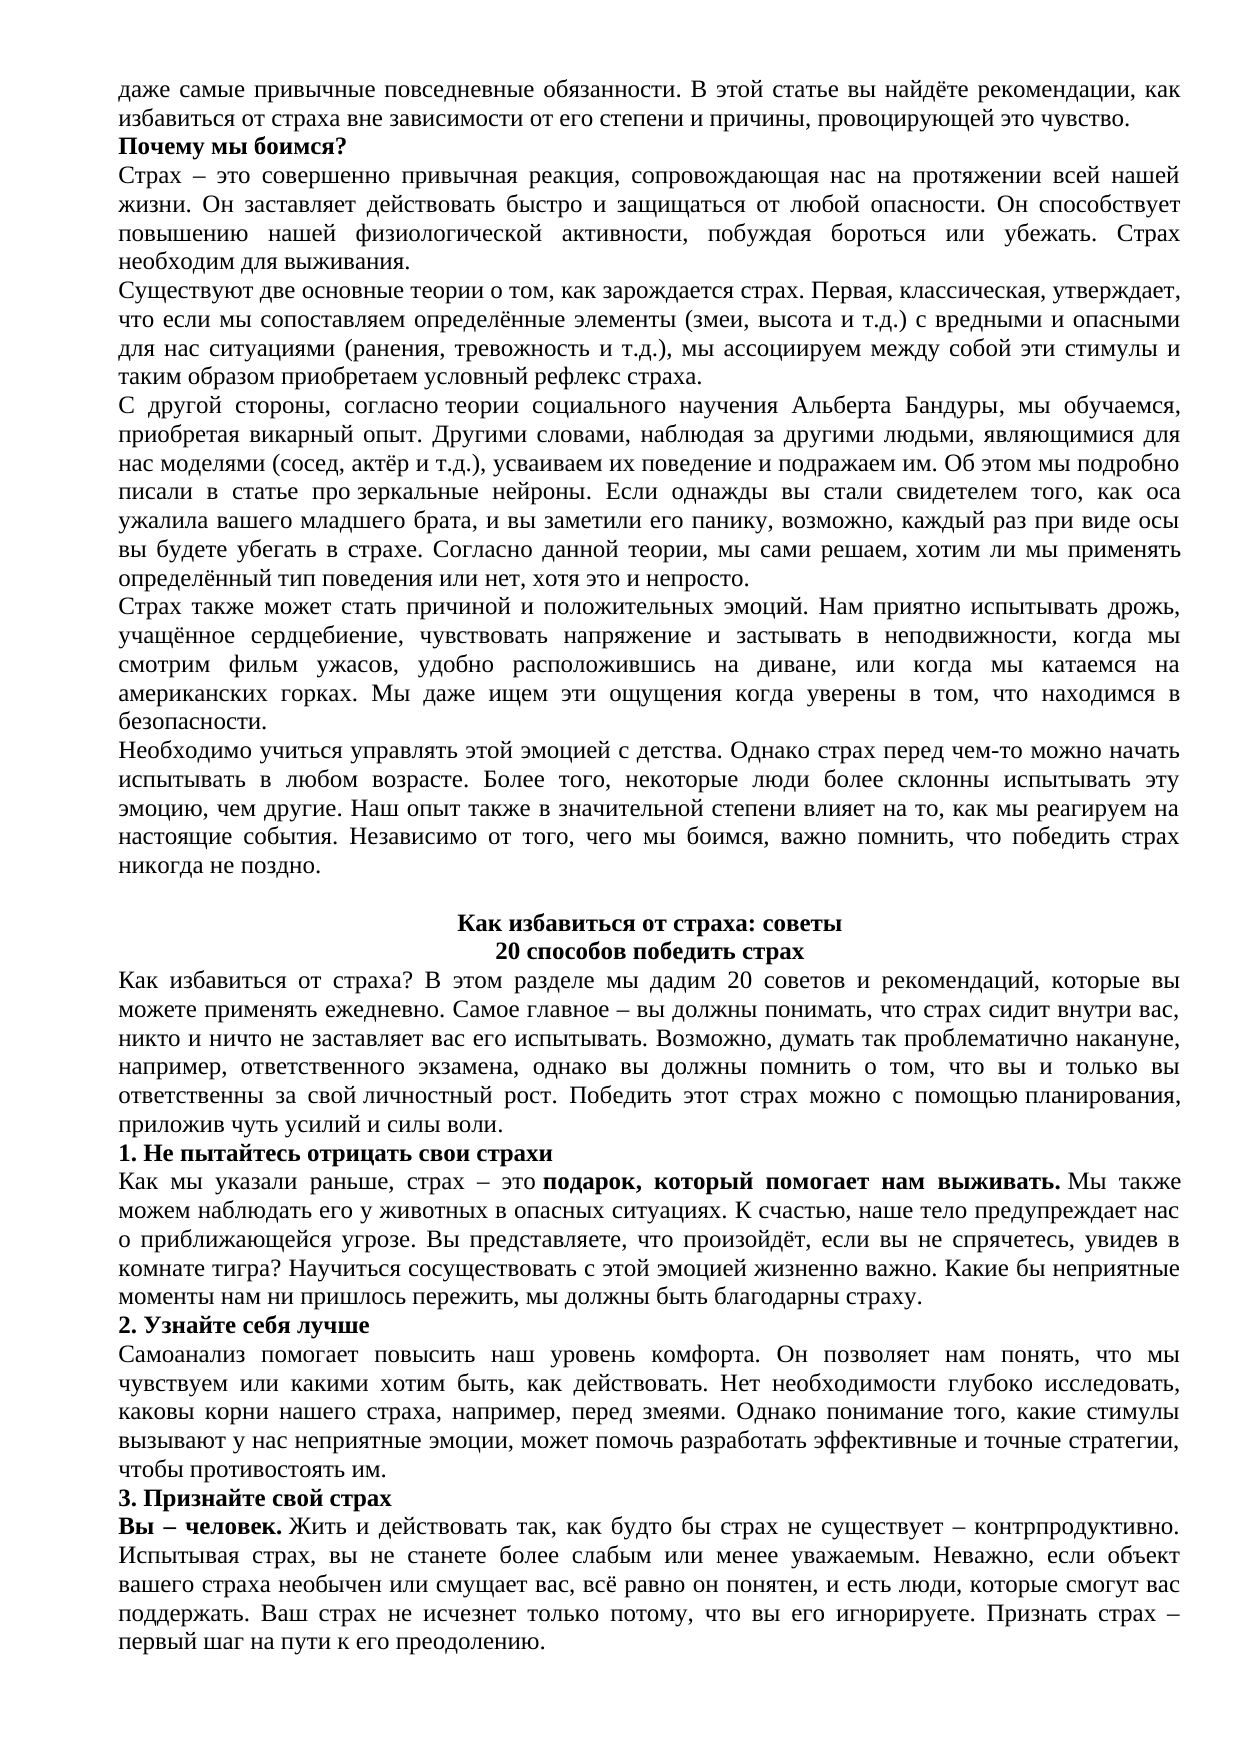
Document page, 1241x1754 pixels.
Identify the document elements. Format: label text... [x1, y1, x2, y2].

text 3. Признайте свой страх [118, 1483, 1181, 1511]
text Страх также может стать причиной и положительных эмоций. Нам приятно испытывать дрожь, учащённое сердцебиение, чувствовать напряжение и застывать в неподвижности, когда мы смотрим фильм ужасов, удобно расположившись на диване, или когда мы катаемся на американских горках. Мы даже ищем эти ощущения когда уверены в том, что находимся в безопасности. [118, 591, 1181, 735]
text Как избавиться от страха: советы [118, 908, 1181, 936]
text 2. Узнайте себя лучше [118, 1310, 1181, 1339]
text Необходимо учиться управлять этой эмоцией с детства. Однако страх перед чем-то можно начать испытывать в любом возрасте. Более того, некоторые люди более склонны испытывать эту эмоцию, чем другие. Наш опыт также в значительной степени влияет на то, как мы реагируем на настоящие события. Независимо от того, чего мы боимся, важно помнить, что победить страх никогда не поздно. [118, 735, 1181, 879]
text Почему мы боимся? [118, 131, 1181, 160]
text Существуют две основные теории о том, как зарождается страх. Первая, классическая, утверждает, что если мы сопоставляем определённые элементы (змеи, высота и т.д.) с вредными и опасными для нас ситуациями (ранения, тревожность и т.д.), мы ассоциируем между собой эти стимулы и таким образом приобретаем условный рефлекс страха. [118, 275, 1181, 390]
text Вы – человек. Жить и действовать так, как будто бы страх не существует – контрпродуктивно. Испытывая страх, вы не станете более слабым или менее уважаемым. Неважно, если объект вашего страха необычен или смущает вас, всё равно он понятен, и есть люди, которые смогут вас поддержать. Ваш страх не исчезнет только потому, что вы его игнорируете. Признать страх – первый шаг на пути к его преодолению. [118, 1511, 1181, 1655]
text Страх – это совершенно привычная реакция, сопровождающая нас на протяжении всей нашей жизни. Он заставляет действовать быстро и защищаться от любой опасности. Он способствует повышению нашей физиологической активности, побуждая бороться или убежать. Страх необходим для выживания. [118, 160, 1181, 275]
text Самоанализ помогает повысить наш уровень комфорта. Он позволяет нам понять, что мы чувствуем или какими хотим быть, как действовать. Нет необходимости глубоко исследовать, каковы корни нашего страха, например, перед змеями. Однако понимание того, какие стимулы вызывают у нас неприятные эмоции, может помочь разработать эффективные и точные стратегии, чтобы противостоять им. [118, 1339, 1181, 1483]
text Как мы указали раньше, страх – это подарок, который помогает нам выживать. Мы также можем наблюдать его у животных в опасных ситуациях. К счастью, наше тело предупреждает нас о приближающейся угрозе. Вы представляете, что произойдёт, если вы не спрячетесь, увидев в комнате тигра? Научиться сосуществовать с этой эмоцией жизненно важно. Какие бы неприятные моменты нам ни пришлось пережить, мы должны быть благодарны страху. [118, 1166, 1181, 1310]
text С другой стороны, согласно теории социального научения Альберта Бандуры, мы обучаемся, приобретая викарный опыт. Другими словами, наблюдая за другими людьми, являющимися для нас моделями (сосед, актёр и т.д.), усваиваем их поведение и подражаем им. Об этом мы подробно писали в статье про зеркальные нейроны. Если однажды вы стали свидетелем того, как оса ужалила вашего младшего брата, и вы заметили его панику, возможно, каждый раз при виде осы вы будете убегать в страхе. Согласно данной теории, мы сами решаем, хотим ли мы применять определённый тип поведения или нет, хотя это и непросто. [118, 390, 1181, 591]
text 1. Не пытайтесь отрицать свои страхи [118, 1138, 1181, 1166]
text Как избавиться от страха? В этом разделе мы дадим 20 советов и рекомендаций, которые вы можете применять ежедневно. Самое главное – вы должны понимать, что страх сидит внутри вас, никто и ничто не заставляет вас его испытывать. Возможно, думать так проблематично накануне, например, ответственного экзамена, однако вы должны помнить о том, что вы и только вы ответственны за свой личностный рост. Победить этот страх можно с помощью планирования, приложив чуть усилий и силы воли. [118, 965, 1181, 1138]
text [118, 74, 1181, 131]
text 20 способов победить страх [118, 936, 1181, 965]
